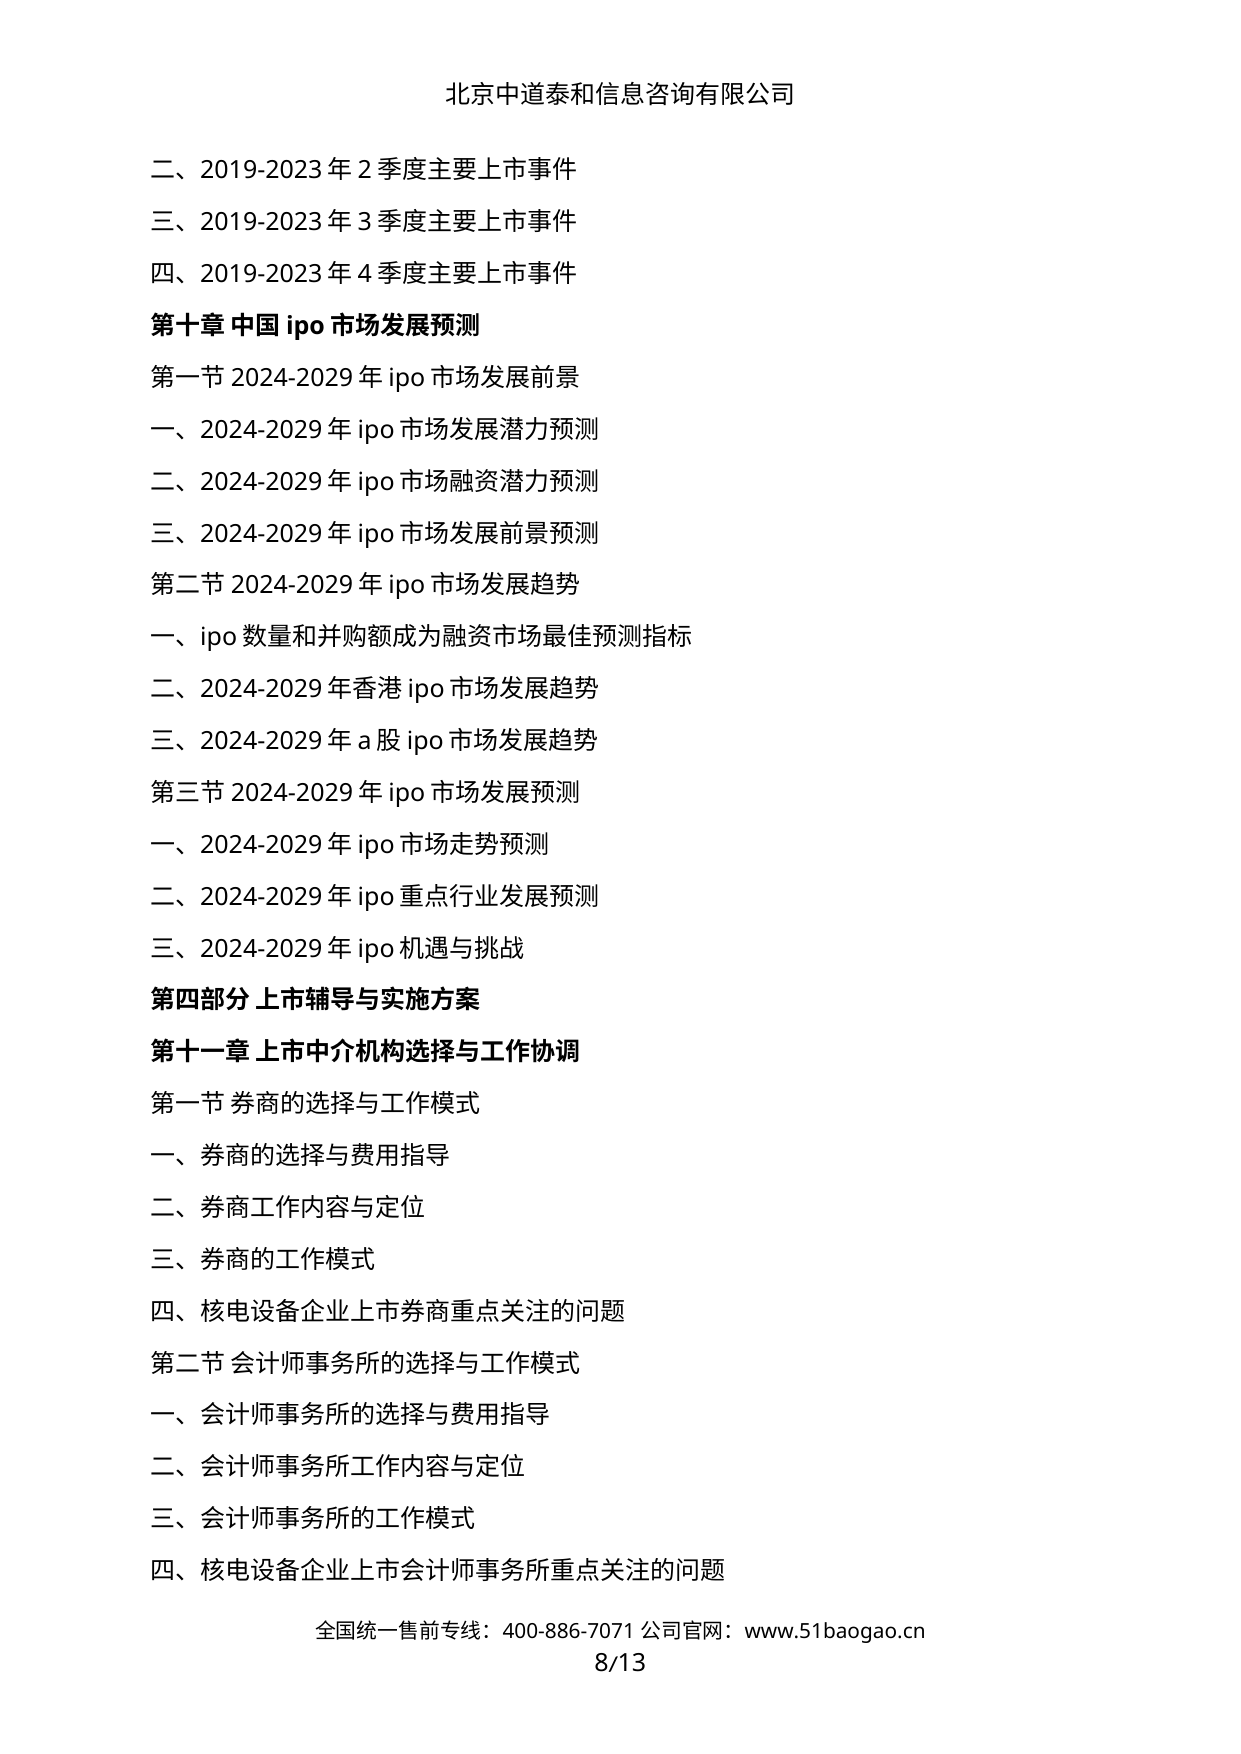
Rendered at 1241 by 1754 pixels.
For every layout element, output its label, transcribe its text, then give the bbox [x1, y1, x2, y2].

text 三、2019-2023年3季度主要上市事件 [150, 202, 1090, 238]
text 一、券商的选择与费用指导 [150, 1136, 1090, 1172]
text 三、2024-2029年ipo机遇与挑战 [150, 928, 1090, 964]
text 二、2024-2029年ipo重点行业发展预测 [150, 876, 1090, 912]
text 一、2024-2029年ipo市场走势预测 [150, 824, 1090, 861]
text 三、会计师事务所的工作模式 [150, 1499, 1090, 1535]
text 二、会计师事务所工作内容与定位 [150, 1447, 1090, 1483]
text 三、2024-2029年ipo市场发展前景预测 [150, 513, 1090, 549]
text 一、会计师事务所的选择与费用指导 [150, 1395, 1090, 1431]
text 三、券商的工作模式 [150, 1239, 1090, 1276]
text 四、核电设备企业上市会计师事务所重点关注的问题 [150, 1551, 1090, 1587]
text 第一节 券商的选择与工作模式 [150, 1084, 1090, 1120]
text 第三节 2024-2029年ipo市场发展预测 [150, 772, 1090, 809]
text 一、ipo数量和并购额成为融资市场最佳预测指标 [150, 617, 1090, 653]
text 第四部分 上市辅导与实施方案 [150, 980, 1090, 1016]
text 第二节 2024-2029年ipo市场发展趋势 [150, 565, 1090, 601]
text 第二节 会计师事务所的选择与工作模式 [150, 1343, 1090, 1379]
text 第十章 中国ipo市场发展预测 [150, 306, 1090, 342]
text 三、2024-2029年a股ipo市场发展趋势 [150, 721, 1090, 757]
text 一、2024-2029年ipo市场发展潜力预测 [150, 409, 1090, 446]
text 二、2019-2023年2季度主要上市事件 [150, 150, 1090, 186]
text 四、2019-2023年4季度主要上市事件 [150, 254, 1090, 290]
text 第十一章 上市中介机构选择与工作协调 [150, 1032, 1090, 1068]
text 四、核电设备企业上市券商重点关注的问题 [150, 1291, 1090, 1327]
text 二、2024-2029年香港ipo市场发展趋势 [150, 669, 1090, 705]
text 第一节 2024-2029年ipo市场发展前景 [150, 357, 1090, 394]
text 二、券商工作内容与定位 [150, 1187, 1090, 1224]
text 二、2024-2029年ipo市场融资潜力预测 [150, 461, 1090, 497]
